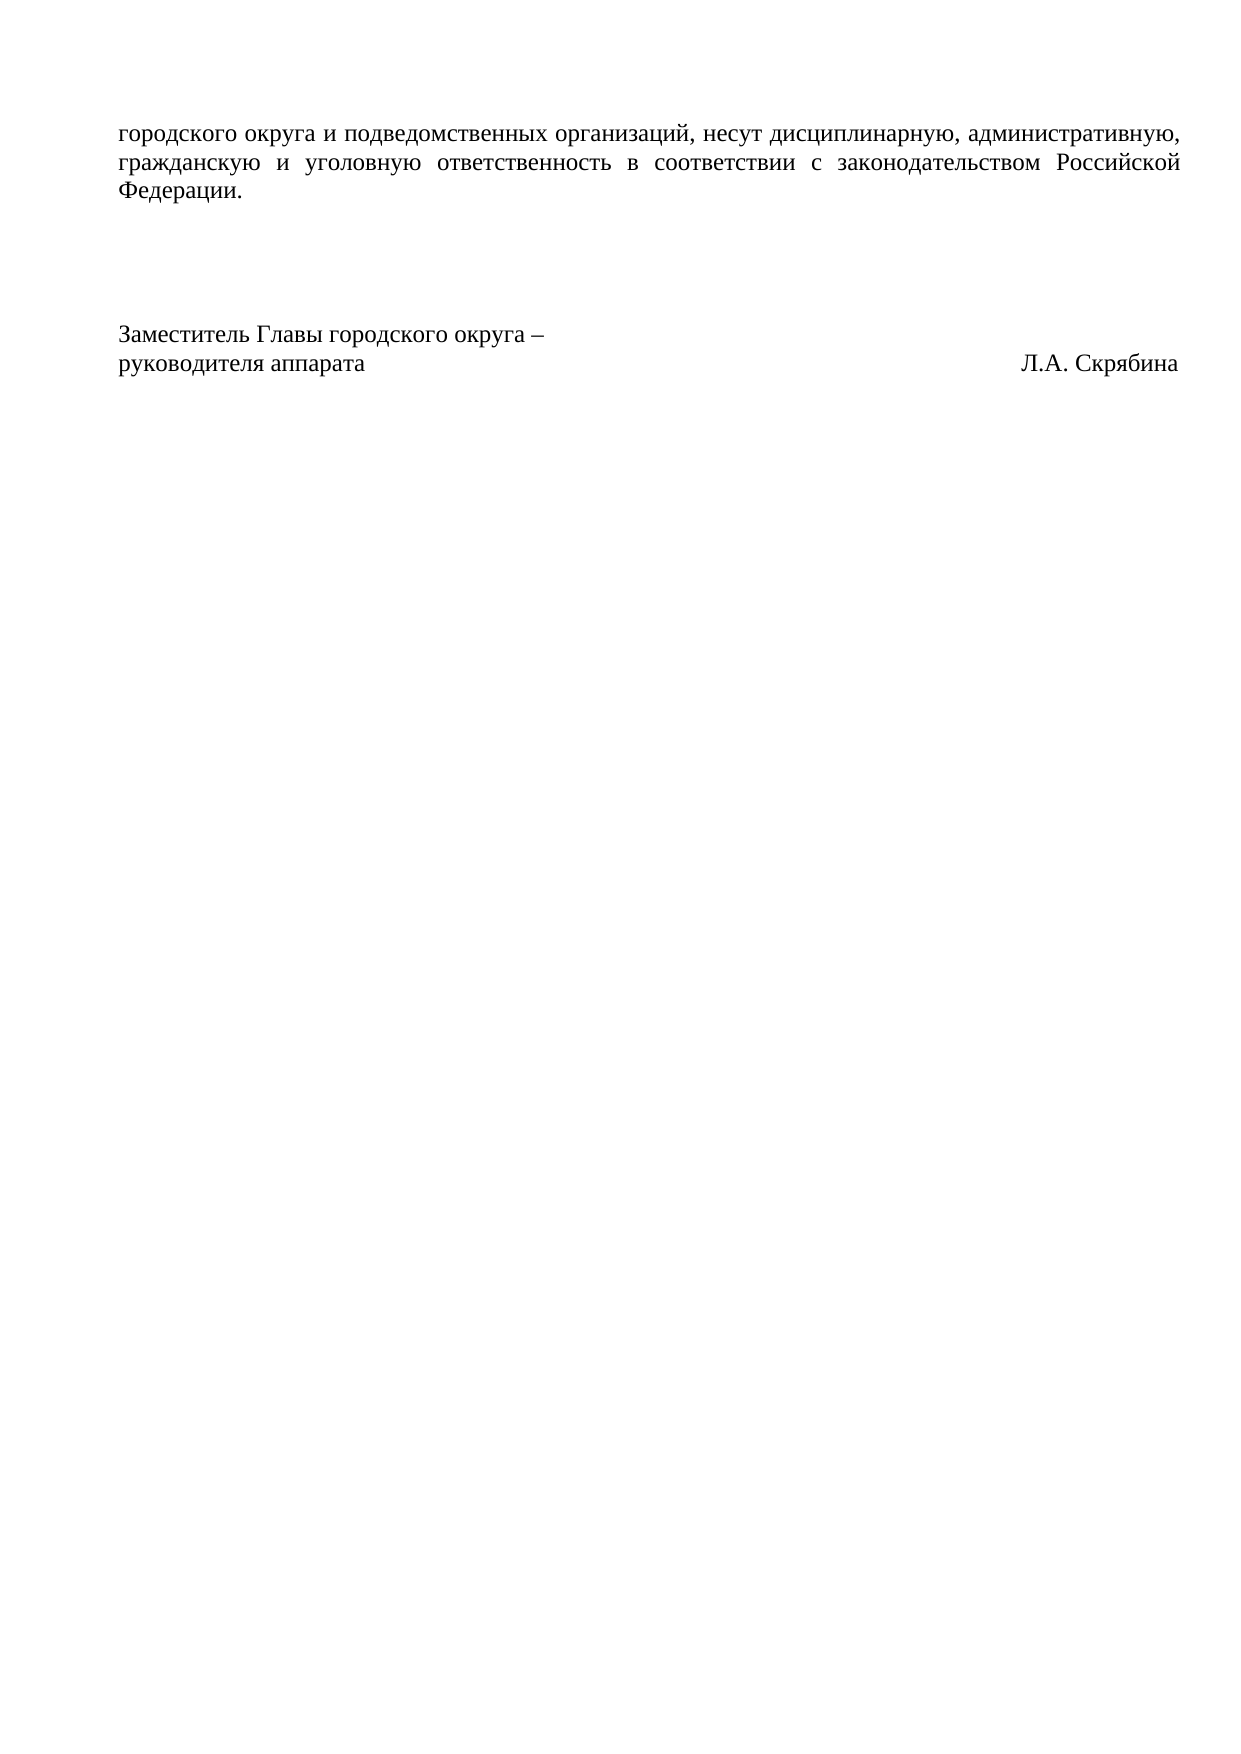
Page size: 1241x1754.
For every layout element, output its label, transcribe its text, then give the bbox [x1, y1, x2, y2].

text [118, 118, 1181, 204]
text Заместитель Главы городского округа – [118, 319, 1181, 348]
text руководителя аппарата Л.А. Скрябина [118, 348, 1181, 377]
